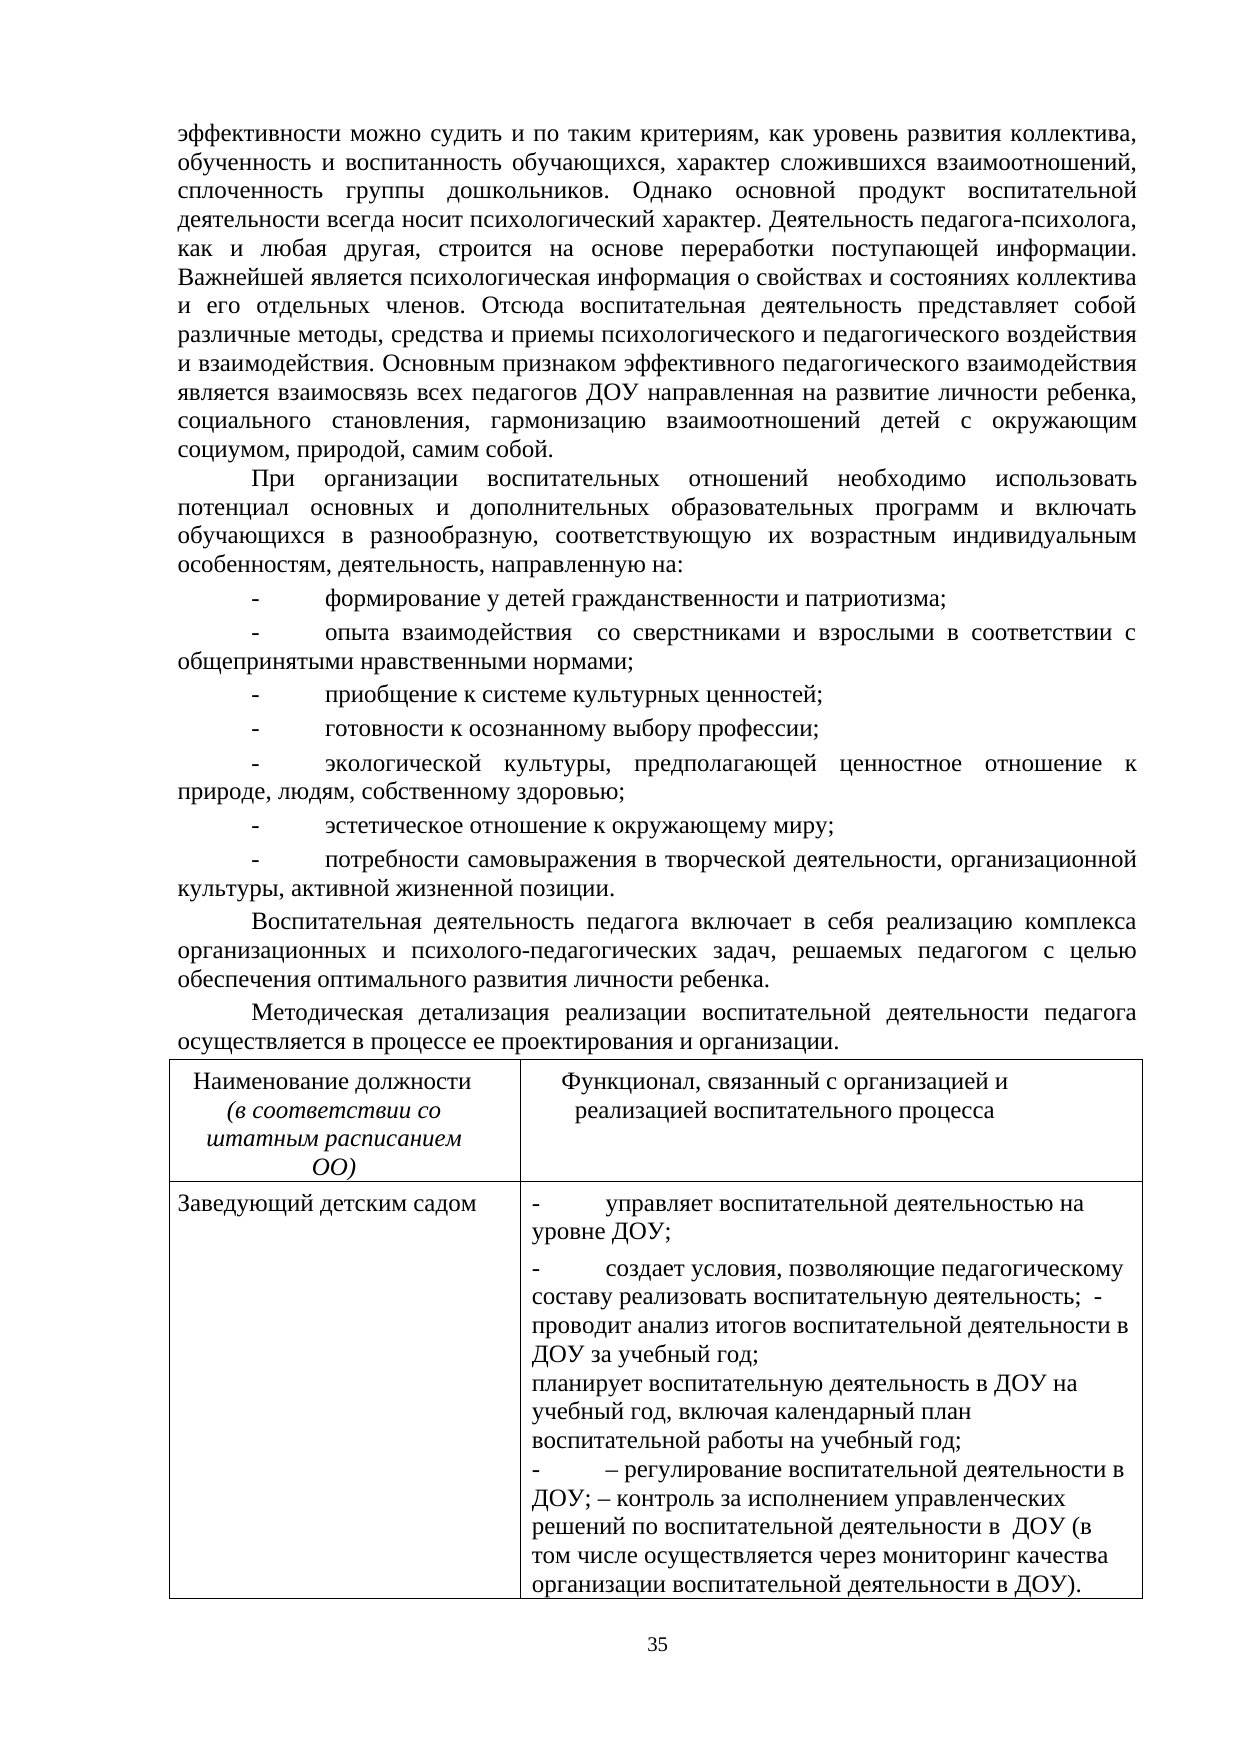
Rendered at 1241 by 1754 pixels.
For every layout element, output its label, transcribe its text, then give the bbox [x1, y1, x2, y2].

list готовности к осознанному выбору профессии; [177, 713, 1137, 742]
text Воспитательная деятельность педагога включает в себя реализацию комплекса организационных и психолого-педагогических задач, решаемых педагогом с целью обеспечения оптимального развития личности ребенка. [177, 906, 1138, 992]
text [177, 118, 1138, 463]
table_header Наименование должности (в соответствии со штатным расписанием ОО) [170, 1060, 520, 1181]
table_header Функционал, связанный с организацией и реализацией воспитательного процесса [521, 1060, 1142, 1181]
list экологической культуры, предполагающей ценностное отношение к природе, людям, собственному здоровью; [177, 748, 1137, 805]
list потребности самовыражения в творческой деятельности, организационной культуры, активной жизненной позиции. [177, 844, 1137, 902]
list эстетическое отношение к окружающему миру; [177, 810, 1137, 839]
text Методическая детализация реализации воспитательной деятельности педагога осуществляется в процессе ее проектирования и организации. [177, 997, 1138, 1054]
list формирование у детей гражданственности и патриотизма; [177, 583, 1137, 612]
list опыта взаимодействия со сверстниками и взрослыми в соответствии с общепринятыми нравственными нормами; [177, 617, 1137, 675]
table_cell Заведующий детским садом [170, 1182, 520, 1598]
list приобщение к системе культурных ценностей; [177, 679, 1137, 708]
text При организации воспитательных отношений необходимо использовать потенциал основных и дополнительных образовательных программ и включать обучающихся в разнообразную, соответствующую их возрастным индивидуальным особенностям, деятельность, направленную на: [177, 463, 1138, 578]
table_cell управляет воспитательной деятельностью на уровне ДОУ; создает условия, позволяющие педагогическому составу реализовать воспитательную деятельность; - проводит анализ итогов воспитательной деятельности в ДОУ за учебный год; планирует воспитательную деятельность в ДОУ на учебный год, включая календарный план воспитательной работы на учебный год; – регулирование воспитательной деятельности в ДОУ; – контроль за исполнением управленческих решений по воспитательной деятельности в ДОУ (в том числе осуществляется через мониторинг качества организации воспитательной деятельности в ДОУ). [521, 1182, 1142, 1598]
